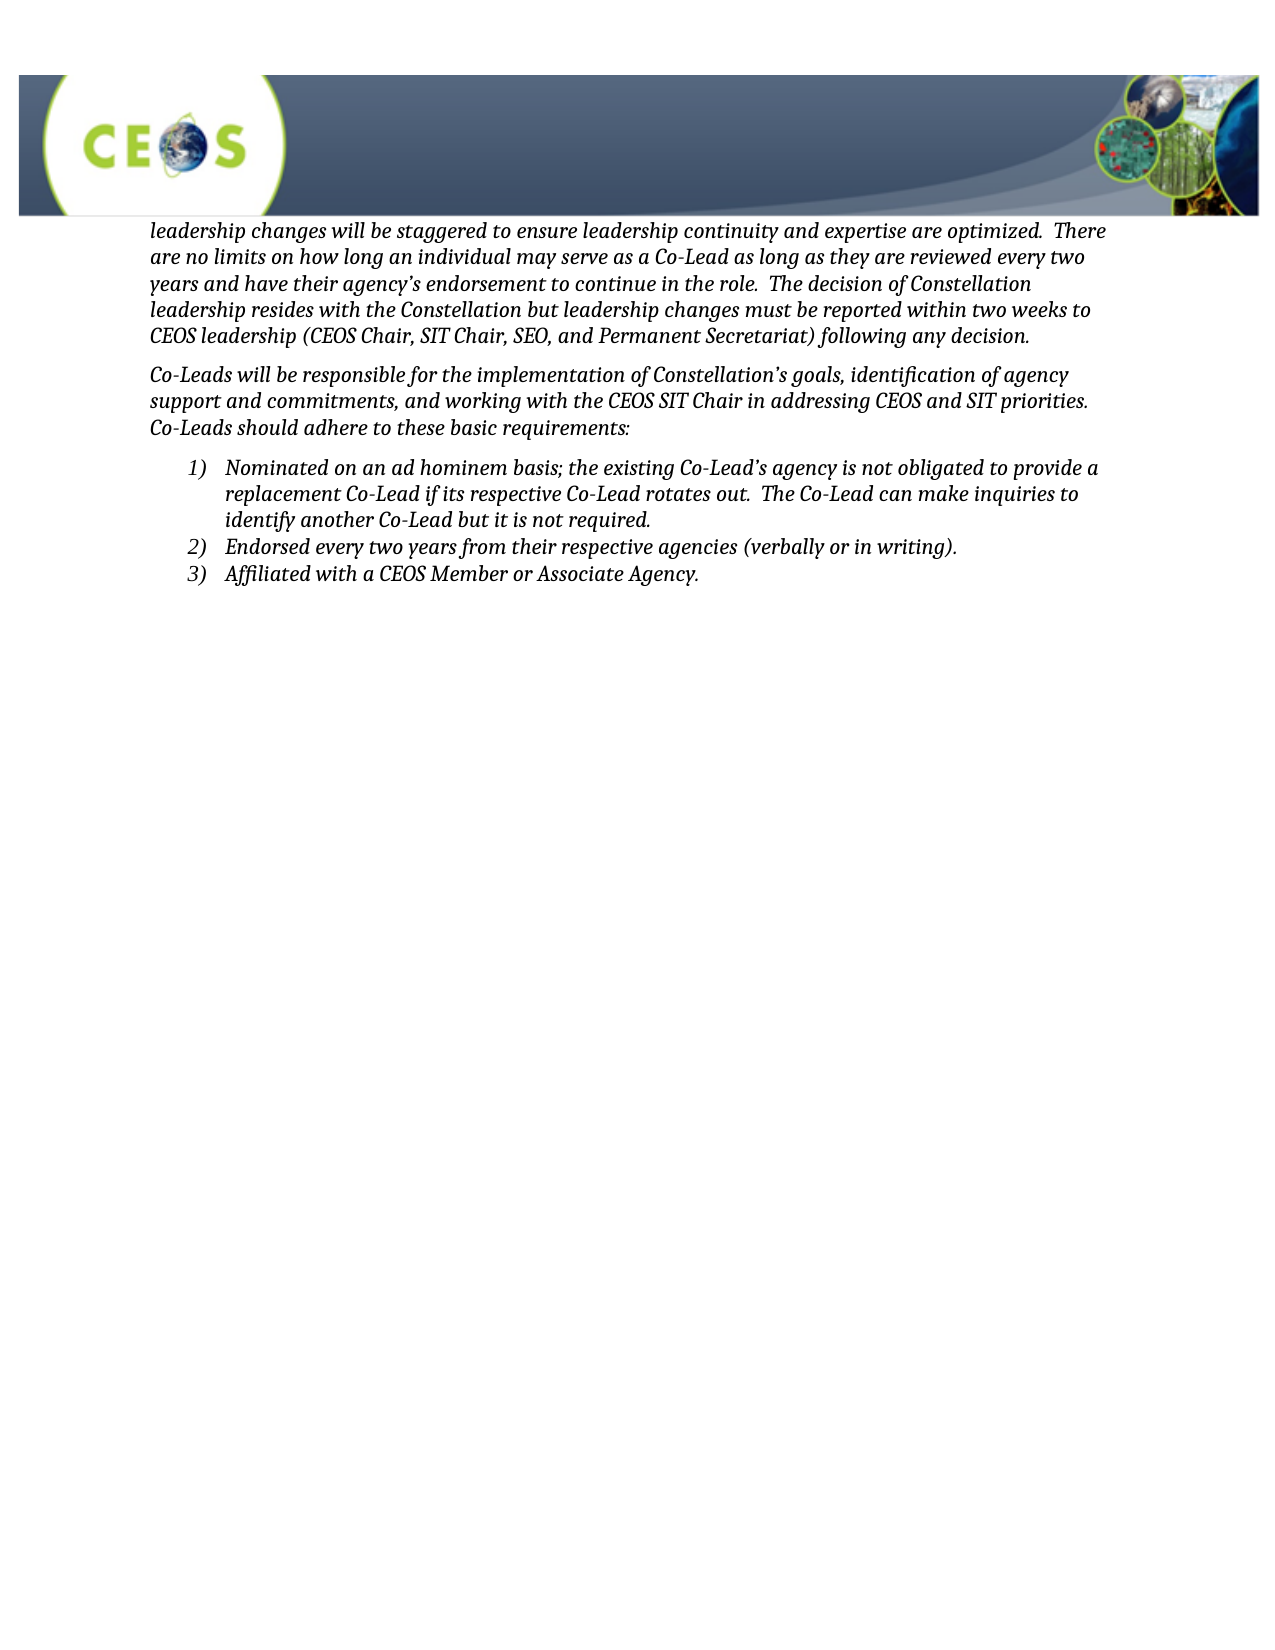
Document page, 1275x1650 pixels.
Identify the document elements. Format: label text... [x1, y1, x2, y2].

picture [18, 75, 1261, 218]
list Nominated on an ad hominem basis; the existing Co-Lead’s agency is not obligated to provide a replacement Co-Lead if its respective Co-Lead rotates out. The Co-Lead can make inquiries to identify another Co-Lead but it is not required. [187, 453, 1123, 533]
list Endorsed every two years from their respective agencies (verbally or in writing). [187, 533, 1123, 560]
text Co-Leads will be responsible for the implementation of Constellation’s goals, identification of agency support and commitments, and working with the CEOS SIT Chair in addressing CEOS and SIT priorities. Co-Leads should adhere to these basic requirements: [150, 362, 1123, 441]
list Affiliated with a CEOS Member or Associate Agency. [187, 560, 1123, 587]
